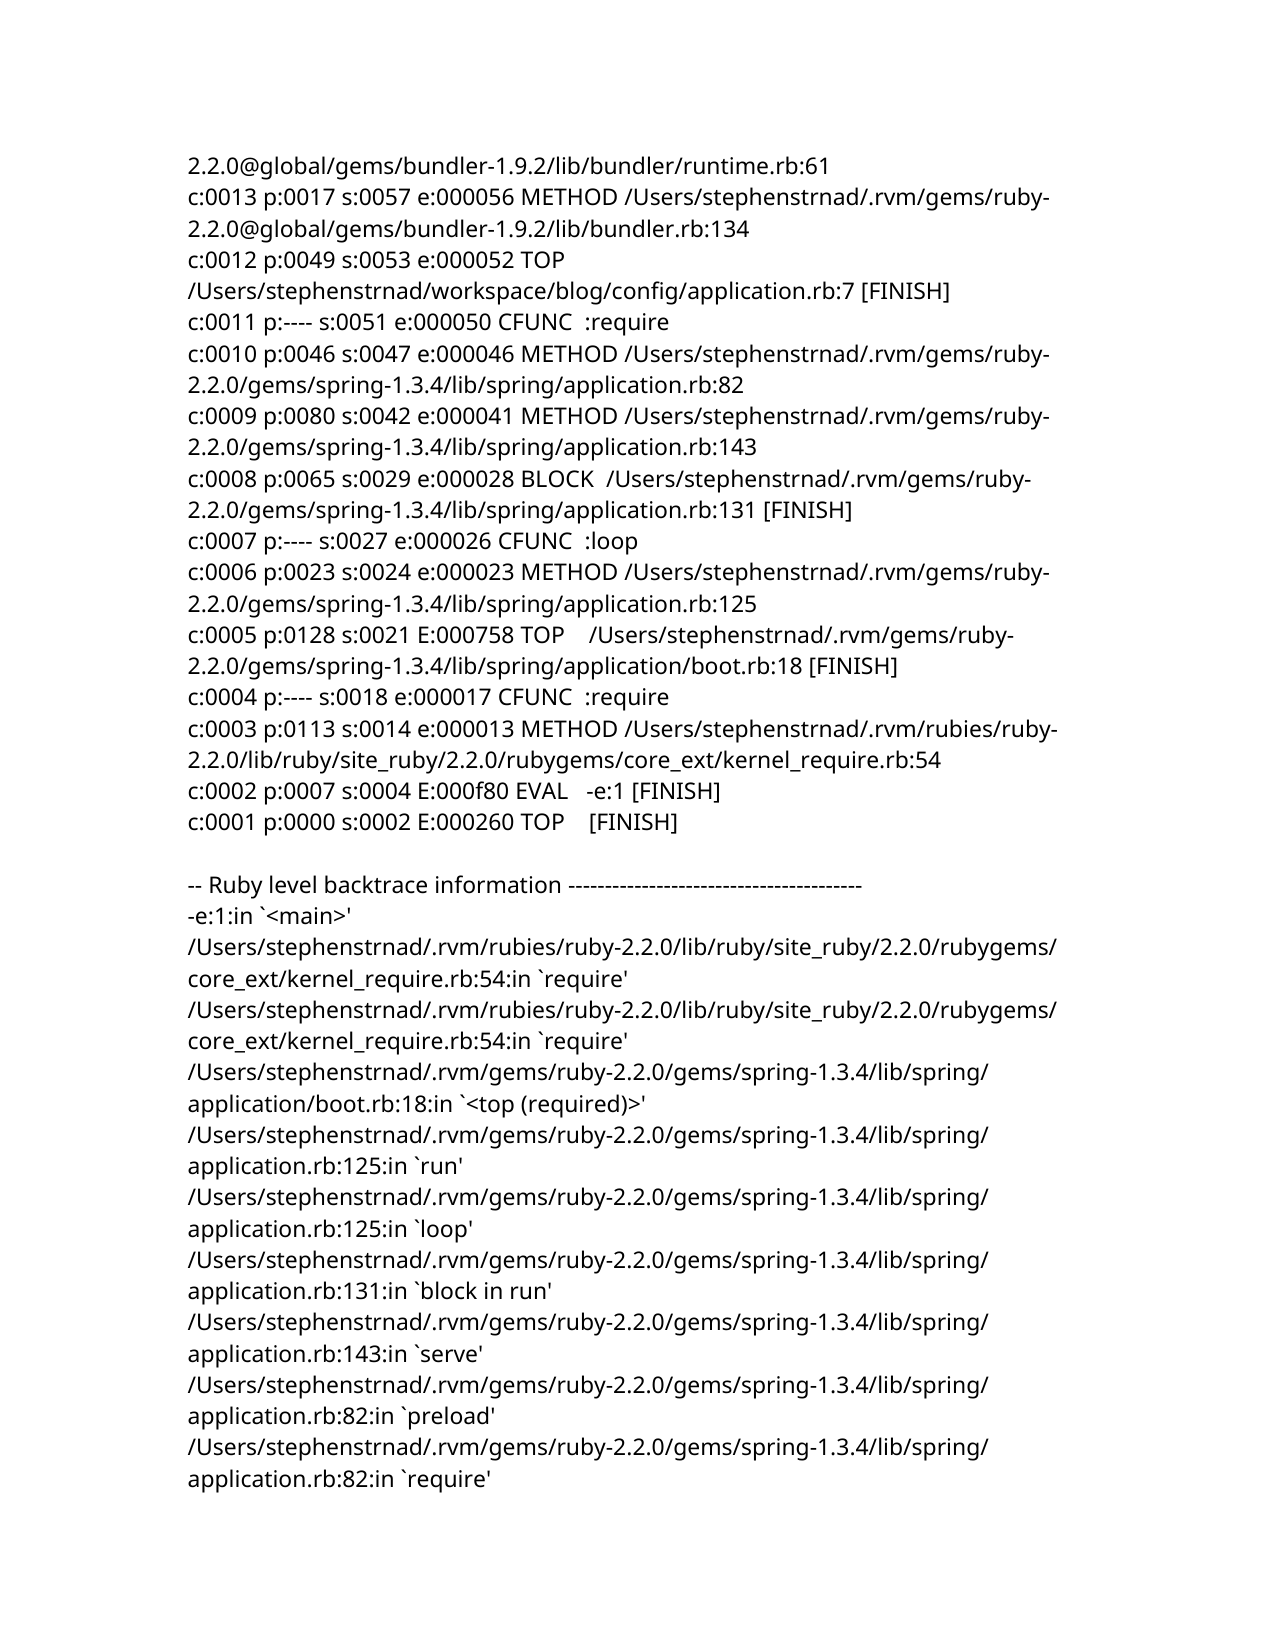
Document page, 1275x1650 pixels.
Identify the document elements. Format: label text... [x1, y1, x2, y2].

text c:0010 p:0046 s:0047 e:000046 METHOD /Users/stephenstrnad/.rvm/gems/ruby-2.2.0/gems/spring-1.3.4/lib/spring/application.rb:82 [187, 337, 1087, 400]
text c:0007 p:---- s:0027 e:000026 CFUNC :loop [187, 525, 1087, 556]
text -e:1:in `<main>' [187, 900, 1087, 931]
text c:0011 p:---- s:0051 e:000050 CFUNC :require [187, 306, 1087, 337]
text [187, 150, 1087, 181]
text c:0009 p:0080 s:0042 e:000041 METHOD /Users/stephenstrnad/.rvm/gems/ruby-2.2.0/gems/spring-1.3.4/lib/spring/application.rb:143 [187, 400, 1087, 462]
text /Users/stephenstrnad/.rvm/rubies/ruby-2.2.0/lib/ruby/site_ruby/2.2.0/rubygems/core_ext/kernel_require.rb:54:in `require' [187, 931, 1087, 994]
text c:0008 p:0065 s:0029 e:000028 BLOCK /Users/stephenstrnad/.rvm/gems/ruby-2.2.0/gems/spring-1.3.4/lib/spring/application.rb:131 [FINISH] [187, 462, 1087, 525]
text /Users/stephenstrnad/.rvm/gems/ruby-2.2.0/gems/spring-1.3.4/lib/spring/application.rb:125:in `run' [187, 1119, 1087, 1181]
text c:0012 p:0049 s:0053 e:000052 TOP /Users/stephenstrnad/workspace/blog/config/application.rb:7 [FINISH] [187, 244, 1087, 306]
text -- Ruby level backtrace information ---------------------------------------- [187, 869, 1087, 900]
text /Users/stephenstrnad/.rvm/gems/ruby-2.2.0/gems/spring-1.3.4/lib/spring/application.rb:82:in `require' [187, 1431, 1087, 1494]
text c:0005 p:0128 s:0021 E:000758 TOP /Users/stephenstrnad/.rvm/gems/ruby-2.2.0/gems/spring-1.3.4/lib/spring/application/boot.rb:18 [FINISH] [187, 619, 1087, 681]
text /Users/stephenstrnad/.rvm/gems/ruby-2.2.0/gems/spring-1.3.4/lib/spring/application.rb:143:in `serve' [187, 1306, 1087, 1369]
text c:0002 p:0007 s:0004 E:000f80 EVAL -e:1 [FINISH] [187, 775, 1087, 806]
text c:0001 p:0000 s:0002 E:000260 TOP [FINISH] [187, 806, 1087, 837]
text c:0006 p:0023 s:0024 e:000023 METHOD /Users/stephenstrnad/.rvm/gems/ruby-2.2.0/gems/spring-1.3.4/lib/spring/application.rb:125 [187, 556, 1087, 619]
text c:0003 p:0113 s:0014 e:000013 METHOD /Users/stephenstrnad/.rvm/rubies/ruby-2.2.0/lib/ruby/site_ruby/2.2.0/rubygems/core_ext/kernel_require.rb:54 [187, 712, 1087, 775]
text /Users/stephenstrnad/.rvm/rubies/ruby-2.2.0/lib/ruby/site_ruby/2.2.0/rubygems/core_ext/kernel_require.rb:54:in `require' [187, 994, 1087, 1056]
text /Users/stephenstrnad/.rvm/gems/ruby-2.2.0/gems/spring-1.3.4/lib/spring/application/boot.rb:18:in `<top (required)>' [187, 1056, 1087, 1119]
text c:0013 p:0017 s:0057 e:000056 METHOD /Users/stephenstrnad/.rvm/gems/ruby-2.2.0@global/gems/bundler-1.9.2/lib/bundler.rb:134 [187, 181, 1087, 244]
text /Users/stephenstrnad/.rvm/gems/ruby-2.2.0/gems/spring-1.3.4/lib/spring/application.rb:82:in `preload' [187, 1369, 1087, 1431]
text /Users/stephenstrnad/.rvm/gems/ruby-2.2.0/gems/spring-1.3.4/lib/spring/application.rb:131:in `block in run' [187, 1244, 1087, 1306]
text c:0004 p:---- s:0018 e:000017 CFUNC :require [187, 681, 1087, 712]
text /Users/stephenstrnad/.rvm/gems/ruby-2.2.0/gems/spring-1.3.4/lib/spring/application.rb:125:in `loop' [187, 1181, 1087, 1244]
